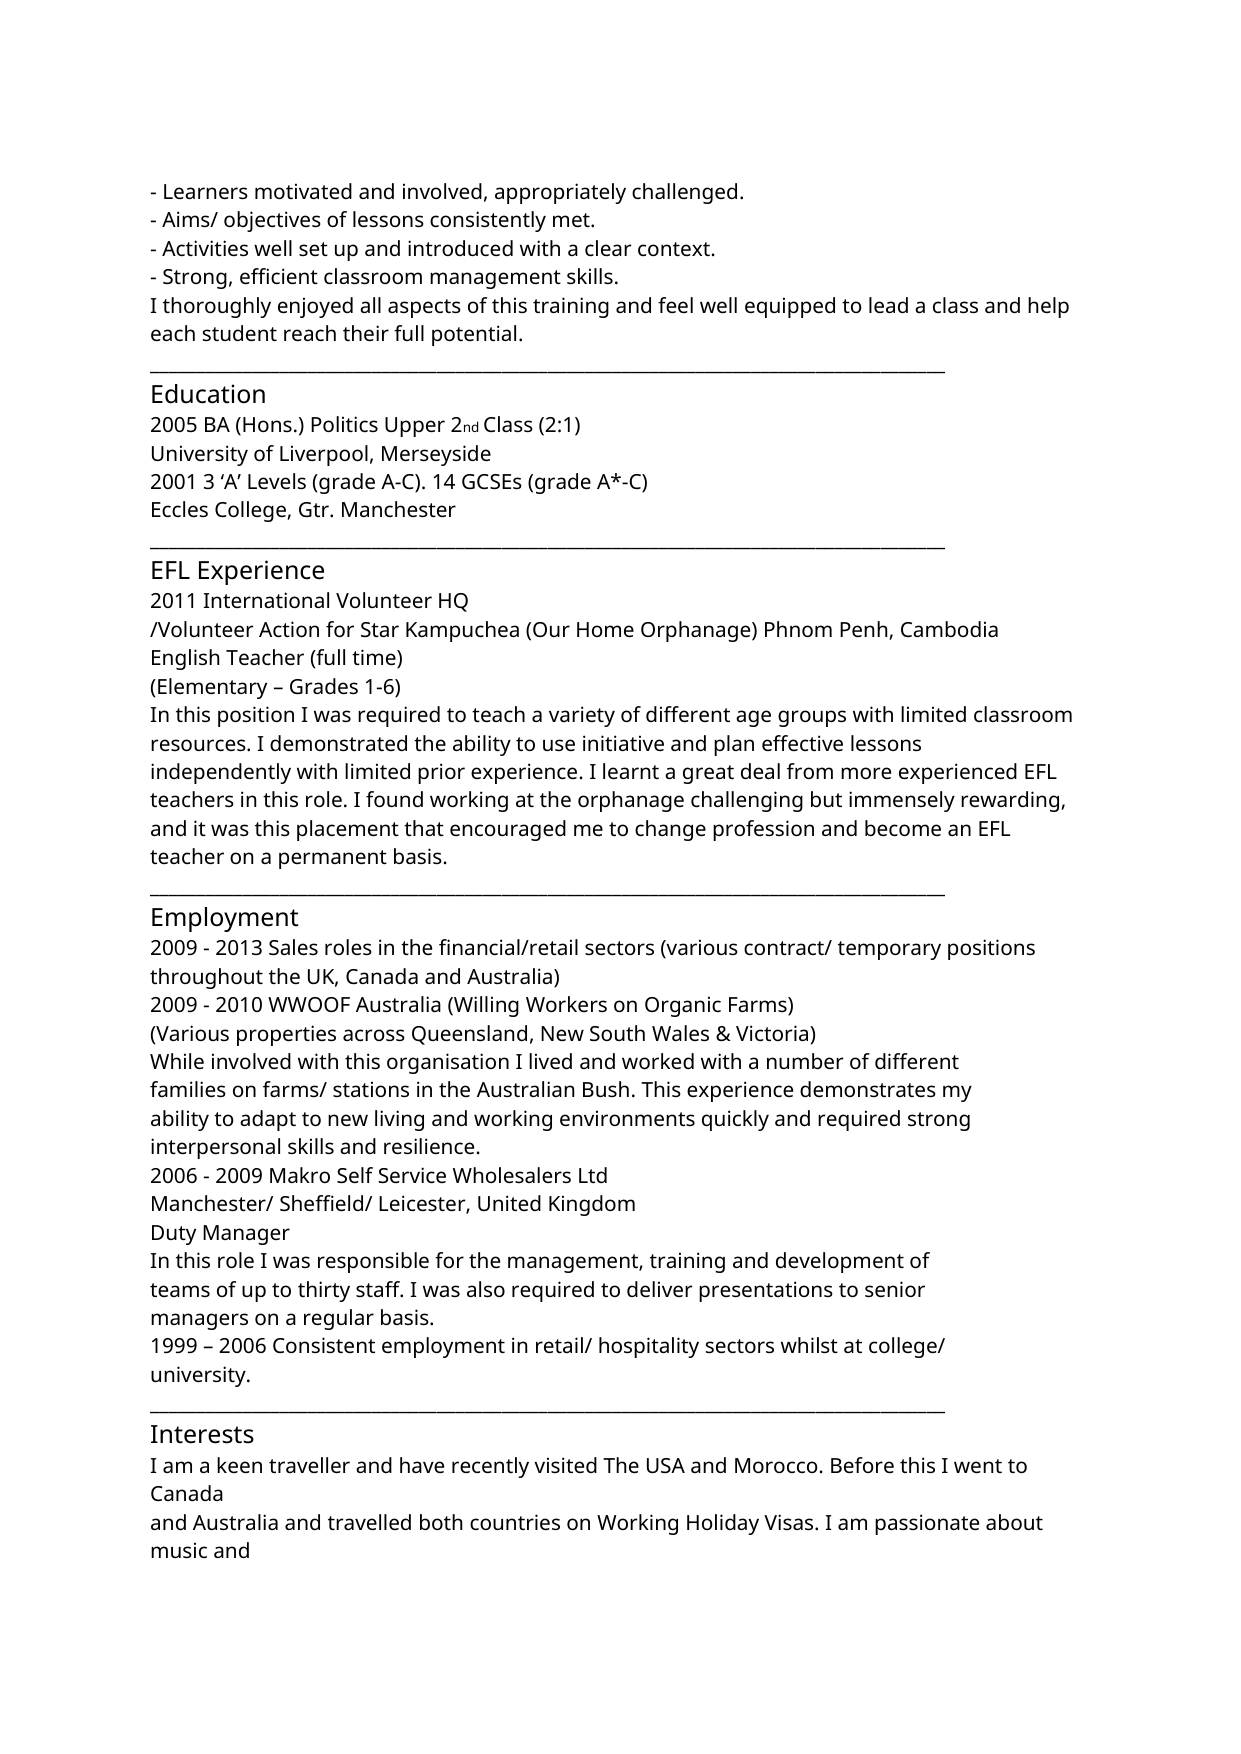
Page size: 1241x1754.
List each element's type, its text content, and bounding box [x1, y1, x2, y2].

text ______________________________________________________________________________________ [150, 524, 1090, 552]
text 2011 International Volunteer HQ [150, 587, 1090, 615]
text In this role I was responsible for the management, training and development of [150, 1246, 1090, 1275]
text teacher on a permanent basis. [150, 842, 1090, 871]
text interpersonal skills and resilience. [150, 1132, 1090, 1161]
text teachers in this role. I found working at the orphanage challenging but immensely rewarding, [150, 786, 1090, 814]
text - Aims/ objectives of lessons consistently met. [150, 206, 1090, 234]
text and Australia and travelled both countries on Working Holiday Visas. I am passionate about music and [150, 1508, 1090, 1565]
text - Activities well set up and introduced with a clear context. [150, 234, 1090, 262]
text ______________________________________________________________________________________ [150, 871, 1090, 899]
text Interests [150, 1417, 1090, 1451]
text university. [150, 1360, 1090, 1388]
text - Learners motivated and involved, appropriately challenged. [150, 177, 1090, 206]
text In this position I was required to teach a variety of different age groups with limited classroom [150, 700, 1090, 729]
text Employment [150, 899, 1090, 933]
text Manchester/ Sheffield/ Leicester, United Kingdom [150, 1189, 1090, 1218]
text I am a keen traveller and have recently visited The USA and Morocco. Before this I went to Canada [150, 1451, 1090, 1508]
text - Strong, efficient classroom management skills. [150, 262, 1090, 291]
text 2009 - 2013 Sales roles in the financial/retail sectors (various contract/ temporary positions [150, 933, 1090, 962]
text each student reach their full potential. [150, 319, 1090, 348]
text resources. I demonstrated the ability to use initiative and plan effective lessons [150, 729, 1090, 757]
text Eccles College, Gtr. Manchester [150, 496, 1090, 524]
text throughout the UK, Canada and Australia) [150, 962, 1090, 990]
text EFL Experience [150, 552, 1090, 587]
text families on farms/ stations in the Australian Bush. This experience demonstrates my [150, 1076, 1090, 1104]
text ______________________________________________________________________________________ [150, 1388, 1090, 1417]
text 2001 3 ‘A’ Levels (grade A-C). 14 GCSEs (grade A*-C) [150, 467, 1090, 496]
text independently with limited prior experience. I learnt a great deal from more experienced EFL [150, 757, 1090, 786]
text (Elementary – Grades 1-6) [150, 672, 1090, 700]
text 2006 - 2009 Makro Self Service Wholesalers Ltd [150, 1161, 1090, 1189]
text and it was this placement that encouraged me to change profession and become an EFL [150, 814, 1090, 842]
text I thoroughly enjoyed all aspects of this training and feel well equipped to lead a class and help [150, 291, 1090, 319]
text (Various properties across Queensland, New South Wales & Victoria) [150, 1019, 1090, 1047]
text /Volunteer Action for Star Kampuchea (Our Home Orphanage) Phnom Penh, Cambodia [150, 615, 1090, 643]
text Duty Manager [150, 1218, 1090, 1246]
text English Teacher (full time) [150, 643, 1090, 672]
text managers on a regular basis. [150, 1303, 1090, 1332]
text 2009 - 2010 WWOOF Australia (Willing Workers on Organic Farms) [150, 990, 1090, 1019]
text ability to adapt to new living and working environments quickly and required strong [150, 1104, 1090, 1132]
text teams of up to thirty staff. I was also required to deliver presentations to senior [150, 1275, 1090, 1303]
text ______________________________________________________________________________________ [150, 348, 1090, 376]
text University of Liverpool, Merseyside [150, 439, 1090, 467]
text Education [150, 376, 1090, 410]
text While involved with this organisation I lived and worked with a number of different [150, 1047, 1090, 1076]
text 2005 BA (Hons.) Politics Upper 2nd Class (2:1) [150, 410, 1090, 439]
text 1999 – 2006 Consistent employment in retail/ hospitality sectors whilst at college/ [150, 1332, 1090, 1360]
